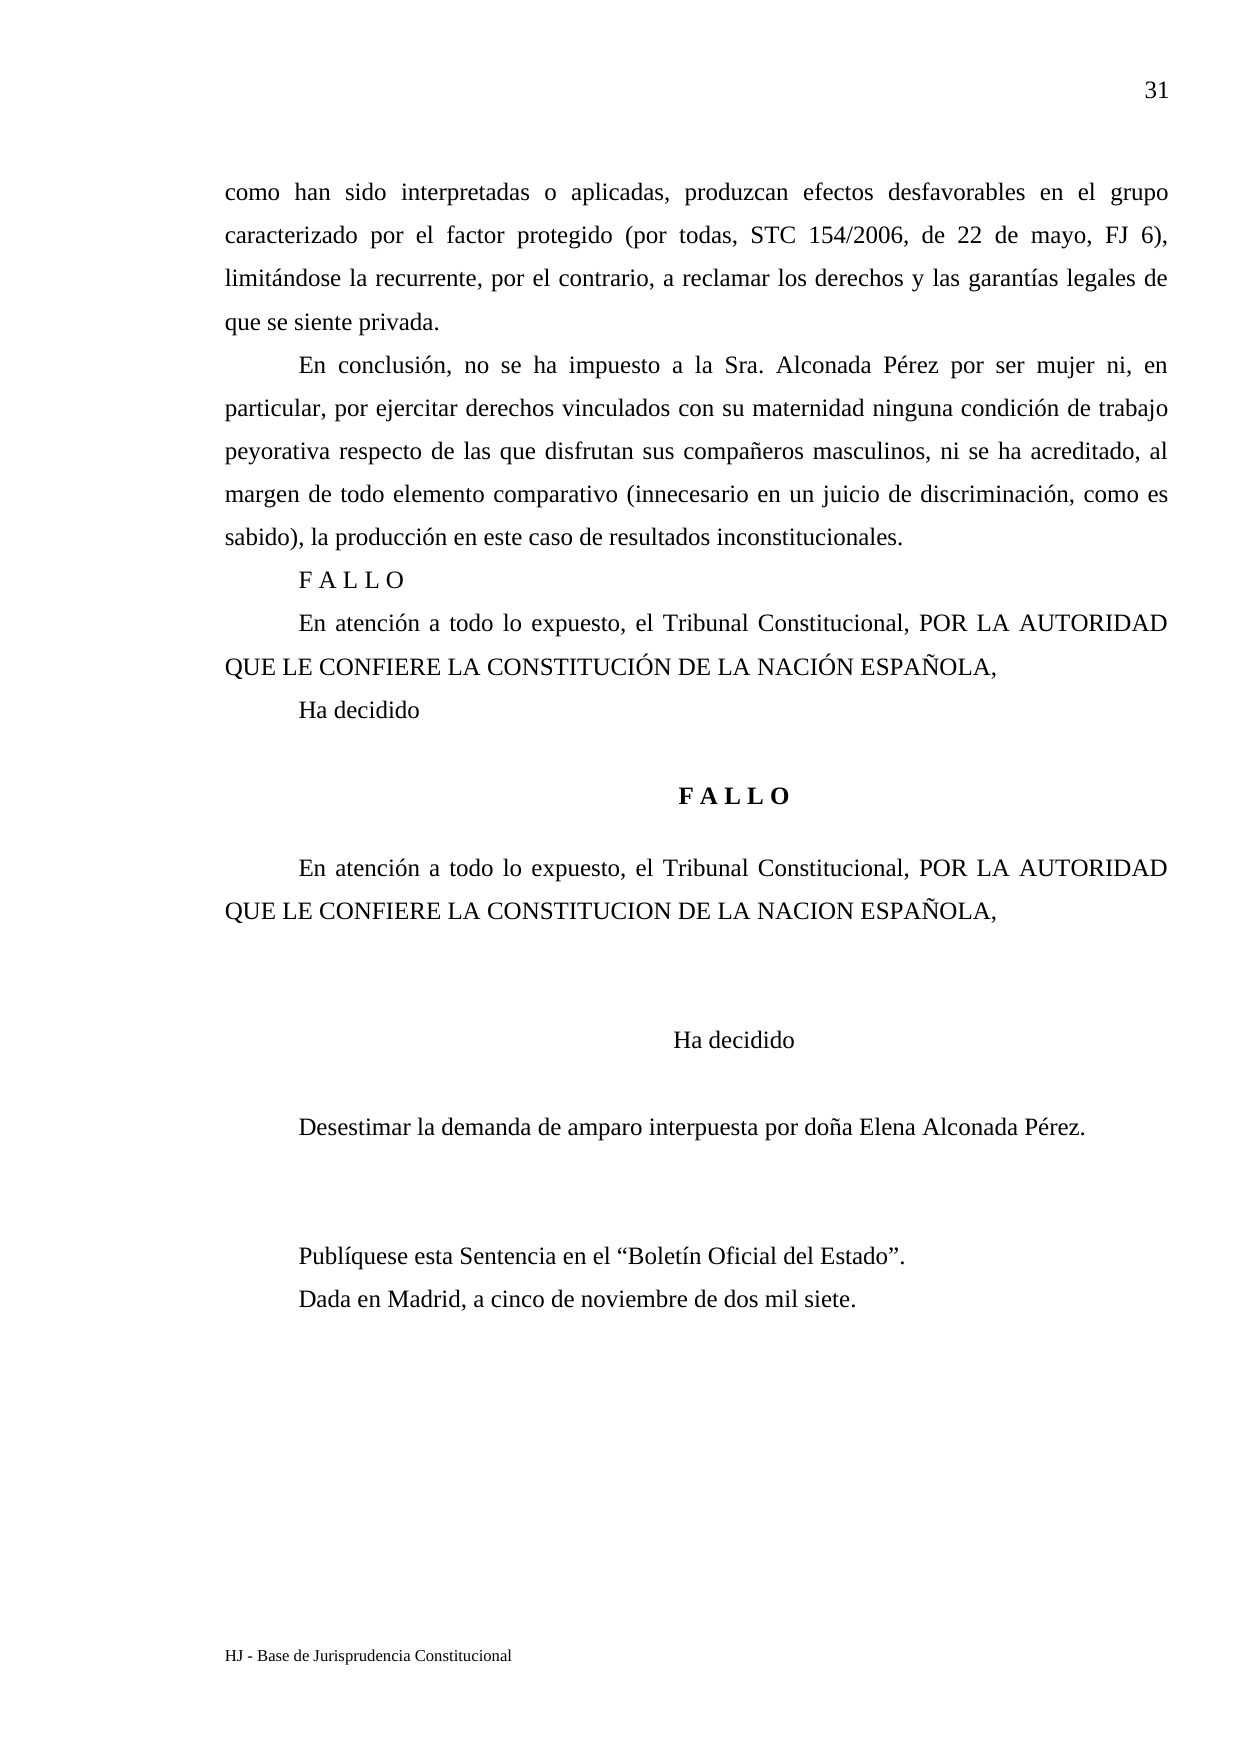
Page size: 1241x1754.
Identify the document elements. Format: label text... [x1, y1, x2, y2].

text Ha decidido [224, 1025, 1169, 1054]
text Publíquese esta Sentencia en el “Boletín Oficial del Estado”. [224, 1241, 1169, 1270]
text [224, 177, 1169, 335]
text En atención a todo lo expuesto, el Tribunal Constitucional, POR LA AUTORIDAD QUE LE CONFIERE LA CONSTITUCION DE LA NACION ESPAÑOLA, [224, 853, 1169, 925]
subtitle F A L L O [224, 781, 1169, 810]
text Dada en Madrid, a cinco de noviembre de dos mil siete. [224, 1284, 1169, 1313]
text Desestimar la demanda de amparo interpuesta por doña Elena Alconada Pérez. [224, 1112, 1169, 1140]
text En atención a todo lo expuesto, el Tribunal Constitucional, POR LA AUTORIDAD QUE LE CONFIERE LA CONSTITUCIÓN DE LA NACIÓN ESPAÑOLA, [224, 608, 1169, 680]
text Ha decidido [224, 695, 1169, 723]
text En conclusión, no se ha impuesto a la Sra. Alconada Pérez por ser mujer ni, en particular, por ejercitar derechos vinculados con su maternidad ninguna condición de trabajo peyorativa respecto de las que disfrutan sus compañeros masculinos, ni se ha acreditado, al margen de todo elemento comparativo (innecesario en un juicio de discriminación, como es sabido), la producción en este caso de resultados inconstitucionales. [224, 350, 1169, 551]
text F A L L O [224, 565, 1169, 594]
